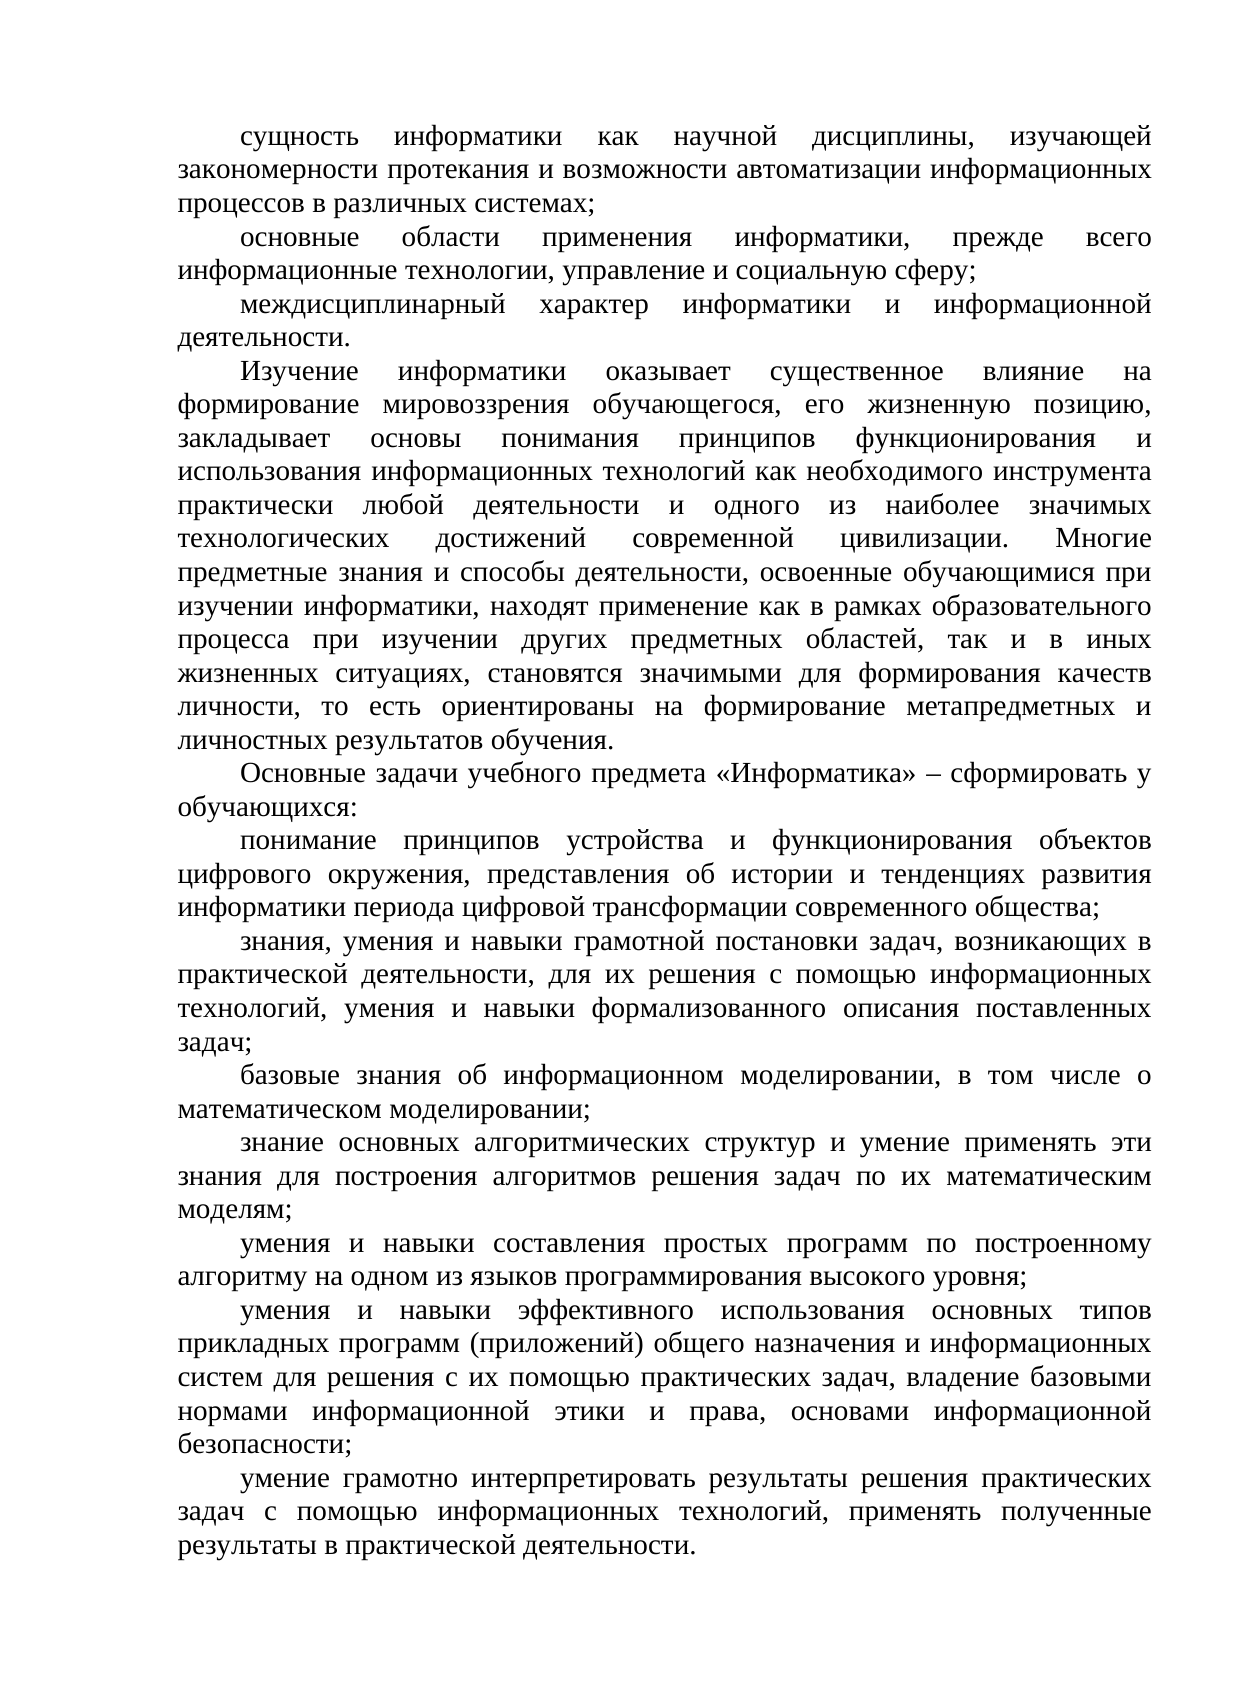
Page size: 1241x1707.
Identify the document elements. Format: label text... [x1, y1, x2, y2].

text основные области применения информатики, прежде всего информационные технологии, управление и социальную сферу; [177, 219, 1152, 286]
text Основные задачи учебного предмета «Информатика» – сформировать у обучающихся: [177, 755, 1152, 822]
text умение грамотно интерпретировать результаты решения практических задач с помощью информационных технологий, применять полученные результаты в практической деятельности. [177, 1460, 1152, 1560]
text междисциплинарный характер информатики и информационной деятельности. [177, 286, 1152, 353]
text умения и навыки эффективного использования основных типов прикладных программ (приложений) общего назначения и информационных систем для решения с их помощью практических задач, владение базовыми нормами информационной этики и права, основами информационной безопасности; [177, 1292, 1152, 1460]
text понимание принципов устройства и функционирования объектов цифрового окружения, представления об истории и тенденциях развития информатики периода цифровой трансформации современного общества; [177, 822, 1152, 923]
text базовые знания об информационном моделировании, в том числе о математическом моделировании; [177, 1057, 1152, 1124]
text сущность информатики как научной дисциплины, изучающей закономерности протекания и возможности автоматизации информационных процессов в различных системах; [177, 118, 1152, 219]
text знания, умения и навыки грамотной постановки задач, возникающих в практической деятельности, для их решения с помощью информационных технологий, умения и навыки формализованного описания поставленных задач; [177, 923, 1152, 1057]
text Изучение информатики оказывает существенное влияние на формирование мировоззрения обучающегося, его жизненную позицию, закладывает основы понимания принципов функционирования и использования информационных технологий как необходимого инструмента практически любой деятельности и одного из наиболее значимых технологических достижений современной цивилизации. Многие предметные знания и способы деятельности, освоенные обучающимися при изучении информатики, находят применение как в рамках образовательного процесса при изучении других предметных областей, так и в иных жизненных ситуациях, становятся значимыми для формирования качеств личности, то есть ориентированы на формирование метапредметных и личностных результатов обучения. [177, 353, 1152, 755]
text знание основных алгоритмических структур и умение применять эти знания для построения алгоритмов решения задач по их математическим моделям; [177, 1124, 1152, 1225]
text умения и навыки составления простых программ по построенному алгоритму на одном из языков программирования высокого уровня; [177, 1225, 1152, 1292]
